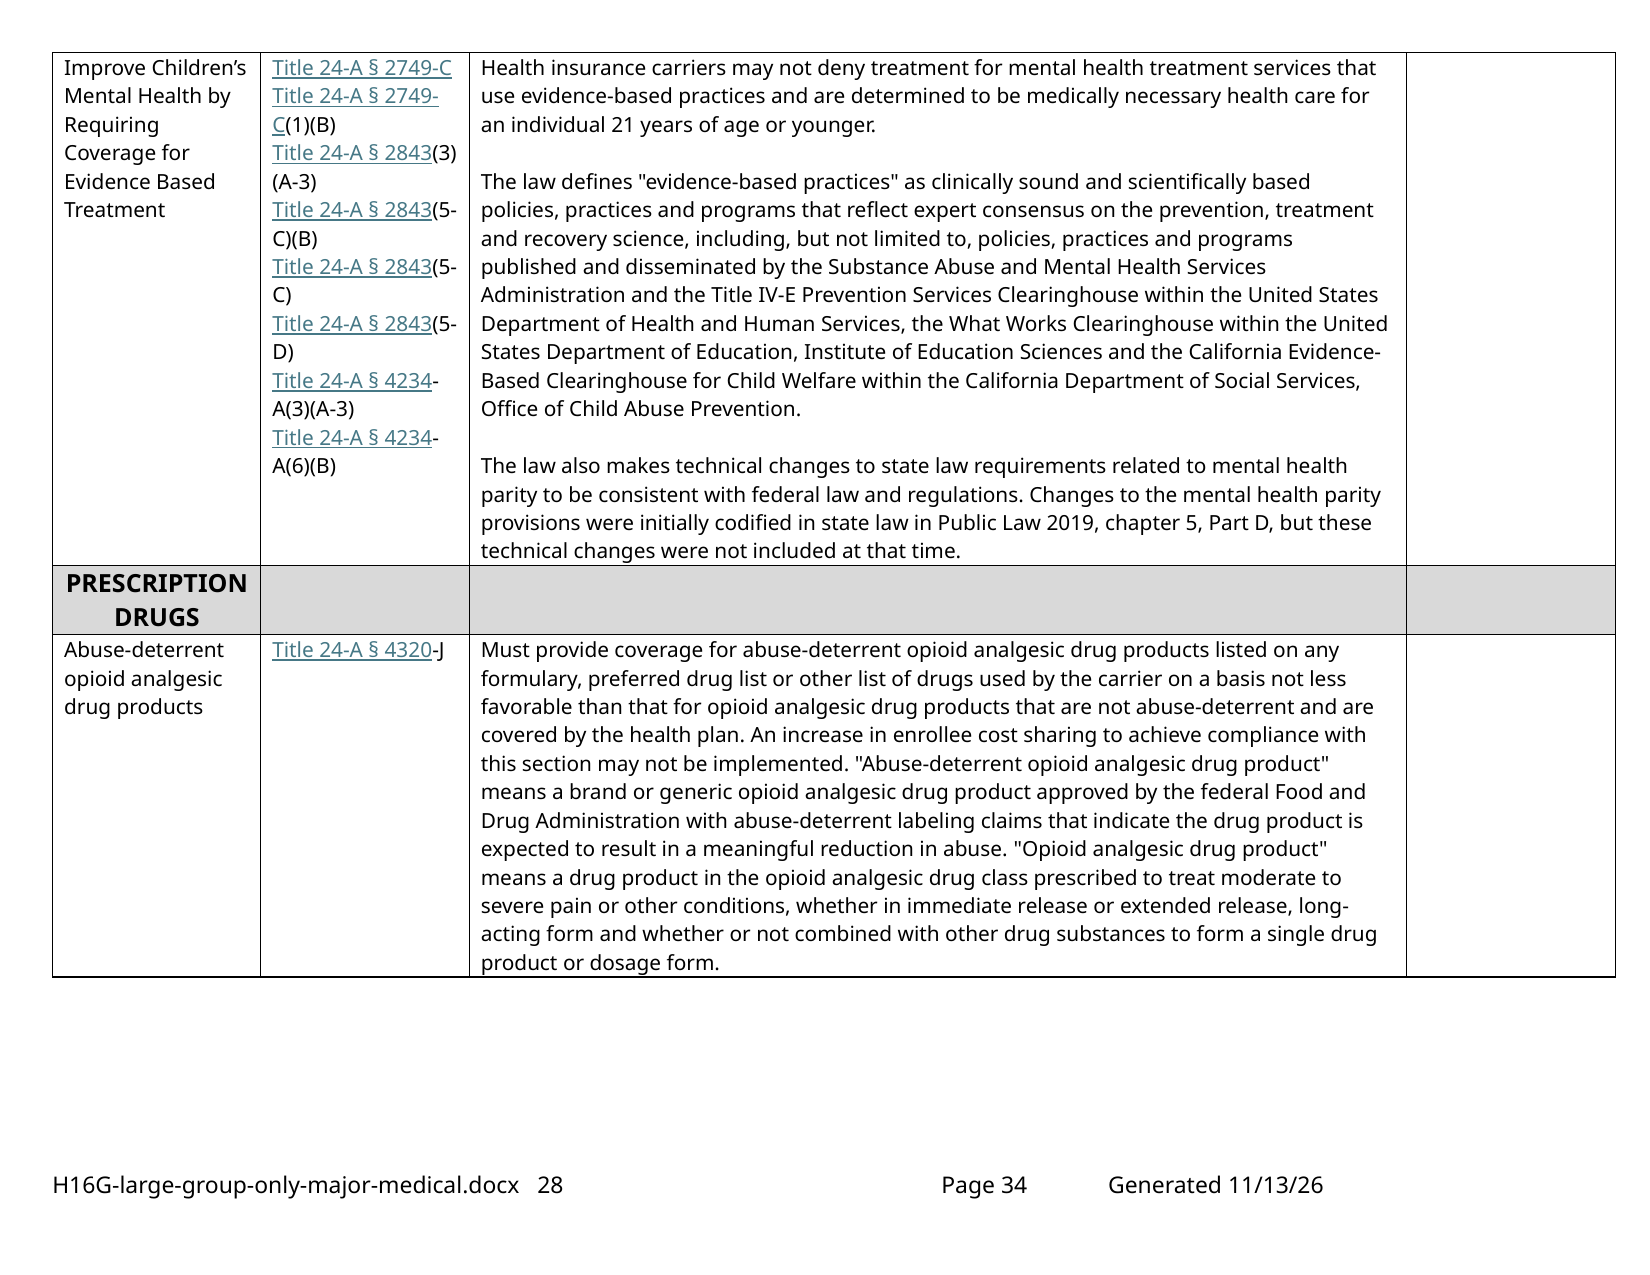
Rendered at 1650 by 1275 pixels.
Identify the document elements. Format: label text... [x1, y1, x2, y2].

table_cell Title 24-A § 4320-J [261, 635, 469, 976]
table_cell [470, 566, 1406, 634]
table_cell [261, 566, 469, 634]
table_cell Improve Children’s Mental Health by Requiring Coverage for Evidence Based Treatment [53, 53, 260, 565]
table_cell [1407, 635, 1615, 976]
table_cell [1407, 566, 1615, 634]
table_cell PRESCRIPTION DRUGS [53, 566, 260, 634]
table_cell Abuse-deterrent opioid analgesic drug products [53, 635, 260, 976]
table_cell Health insurance carriers may not deny treatment for mental health treatment services that use evidence-based practices and are determined to be medically necessary health care for an individual 21 years of age or younger. The law defines "evidence-based practices" as clinically sound and scientifically based policies, practices and programs that reflect expert consensus on the prevention, treatment and recovery science, including, but not limited to, policies, practices and programs published and disseminated by the Substance Abuse and Mental Health Services Administration and the Title IV-E Prevention Services Clearinghouse within the United States Department of Health and Human Services, the What Works Clearinghouse within the United States Department of Education, Institute of Education Sciences and the California Evidence-Based Clearinghouse for Child Welfare within the California Department of Social Services, Office of Child Abuse Prevention. The law also makes technical changes to state law requirements related to mental health parity to be consistent with federal law and regulations. Changes to the mental health parity provisions were initially codified in state law in Public Law 2019, chapter 5, Part D, but these technical changes were not included at that time. [470, 53, 1406, 565]
table_cell Title 24-A § 2749-C Title 24-A § 2749-C(1)(B) Title 24-A § 2843(3)(A-3) Title 24-A § 2843(5-C)(B) Title 24-A § 2843(5-C) Title 24-A § 2843(5-D) Title 24-A § 4234-A(3)(A-3) Title 24-A § 4234-A(6)(B) [261, 53, 469, 565]
table_cell [1407, 53, 1615, 565]
table_cell Must provide coverage for abuse-deterrent opioid analgesic drug products listed on any formulary, preferred drug list or other list of drugs used by the carrier on a basis not less favorable than that for opioid analgesic drug products that are not abuse-deterrent and are covered by the health plan. An increase in enrollee cost sharing to achieve compliance with this section may not be implemented. "Abuse-deterrent opioid analgesic drug product" means a brand or generic opioid analgesic drug product approved by the federal Food and Drug Administration with abuse-deterrent labeling claims that indicate the drug product is expected to result in a meaningful reduction in abuse. "Opioid analgesic drug product" means a drug product in the opioid analgesic drug class prescribed to treat moderate to severe pain or other conditions, whether in immediate release or extended release, long-acting form and whether or not combined with other drug substances to form a single drug product or dosage form. [470, 635, 1406, 976]
